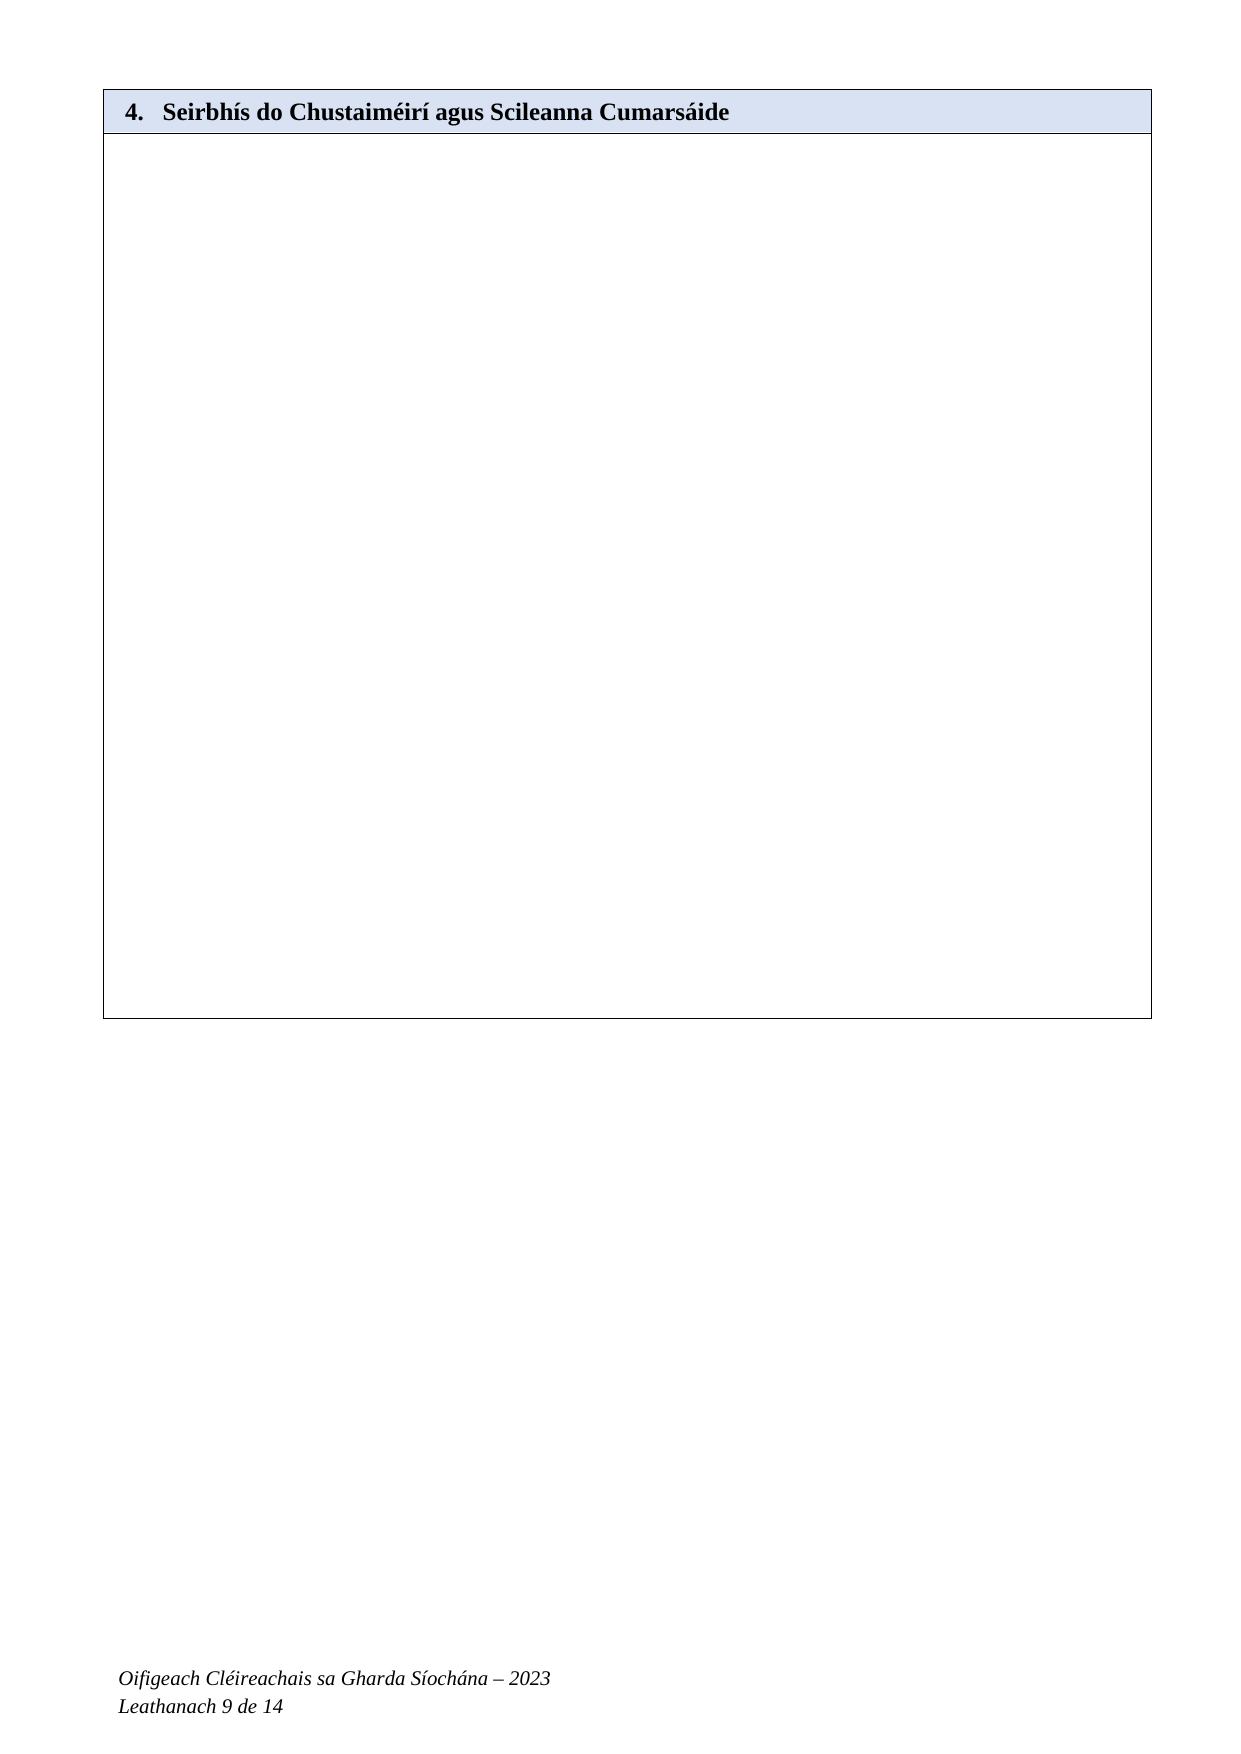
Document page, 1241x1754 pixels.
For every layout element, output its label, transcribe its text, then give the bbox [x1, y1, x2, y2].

table_header Seirbhís do Chustaiméirí agus Scileanna Cumarsáide [104, 90, 1151, 132]
table_cell [104, 134, 1151, 1018]
